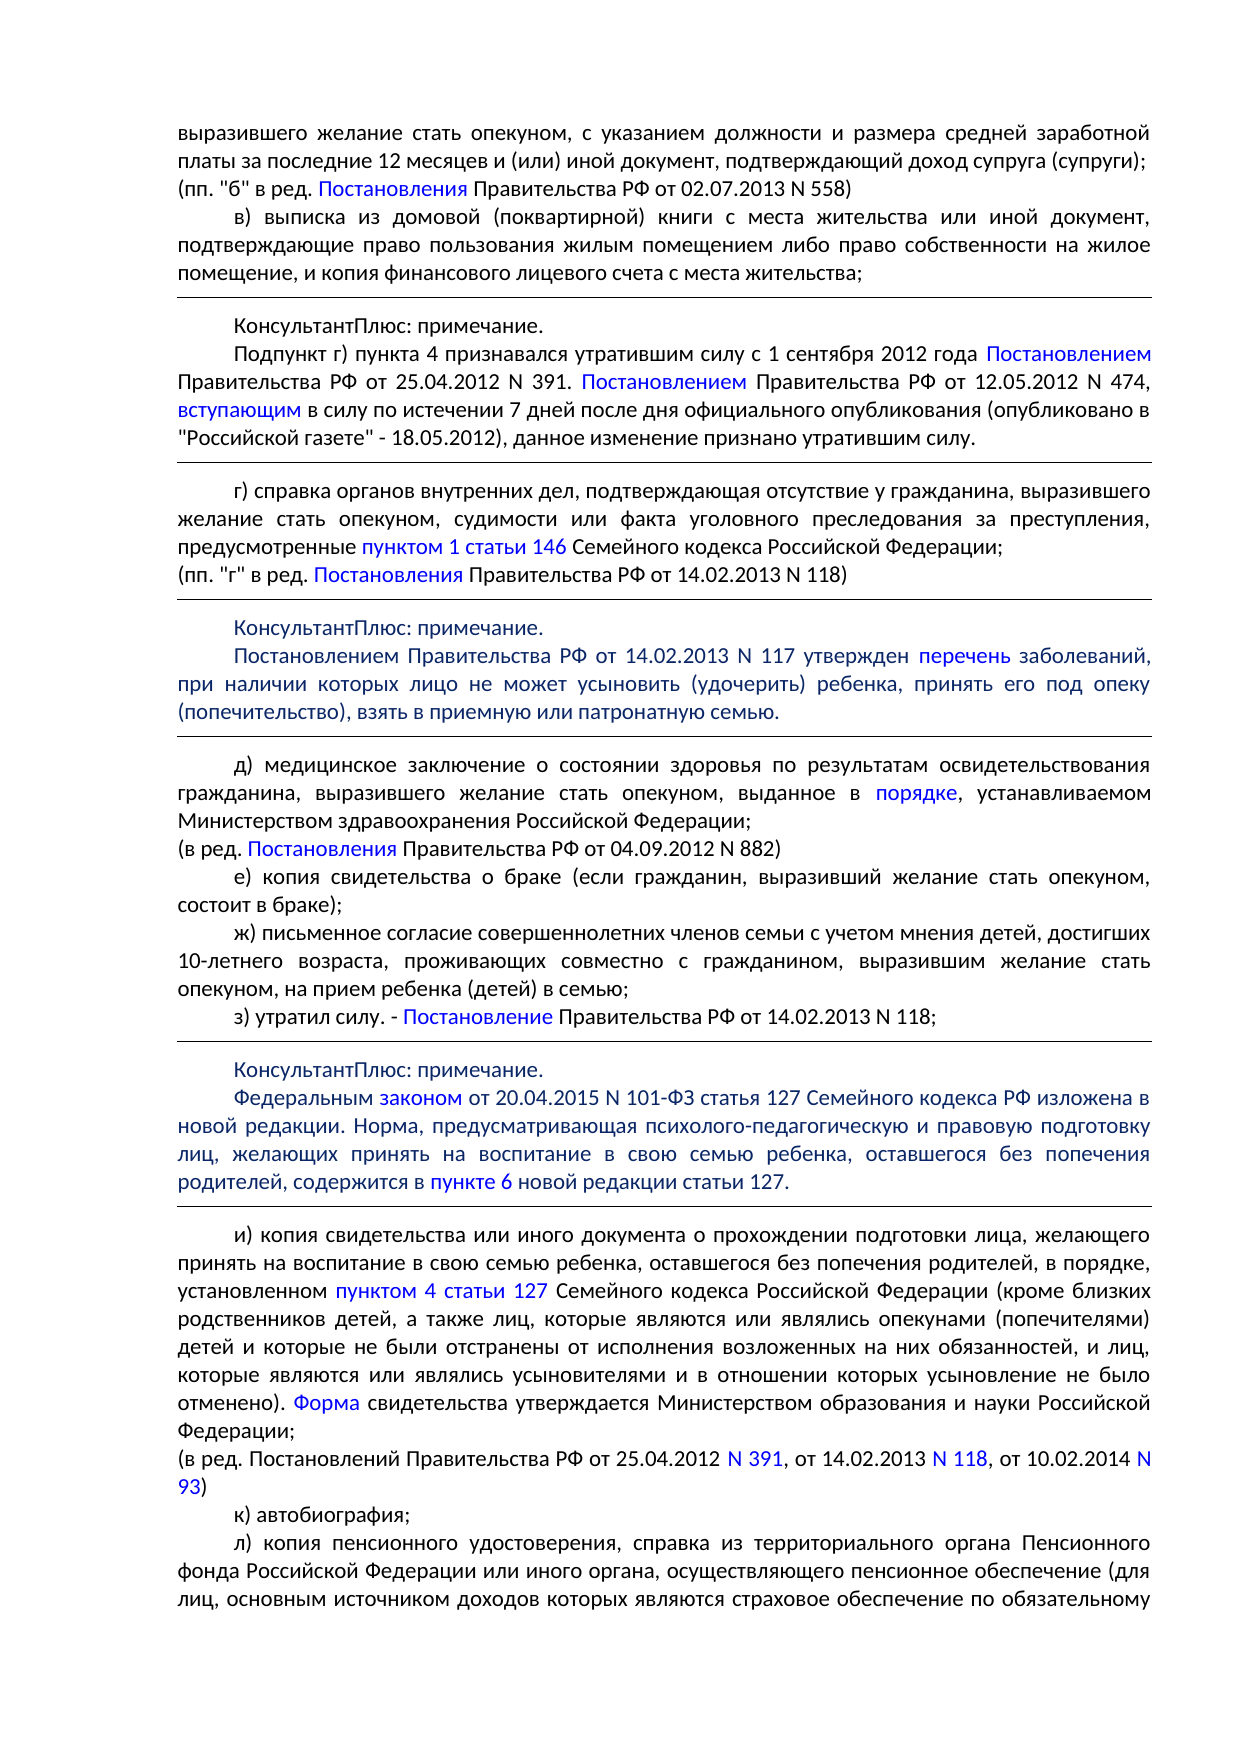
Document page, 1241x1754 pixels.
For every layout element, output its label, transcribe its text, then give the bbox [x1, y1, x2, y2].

text (в ред. Постановлений Правительства РФ от 25.04.2012 N 391, от 14.02.2013 N 118, от 10.02.2014 N 93) [177, 1444, 1152, 1500]
text Федеральным законом от 20.04.2015 N 101-ФЗ статья 127 Семейного кодекса РФ изложена в новой редакции. Норма, предусматривающая психолого-педагогическую и правовую подготовку лиц, желающих принять на воспитание в свою семью ребенка, оставшегося без попечения родителей, содержится в пункте 6 новой редакции статьи 127. [177, 1083, 1152, 1195]
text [177, 118, 1152, 174]
text з) утратил силу. - Постановление Правительства РФ от 14.02.2013 N 118; [177, 1002, 1152, 1030]
text д) медицинское заключение о состоянии здоровья по результатам освидетельствования гражданина, выразившего желание стать опекуном, выданное в порядке, устанавливаемом Министерством здравоохранения Российской Федерации; [177, 750, 1152, 834]
text Подпункт г) пункта 4 признавался утратившим силу с 1 сентября 2012 года Постановлением Правительства РФ от 25.04.2012 N 391. Постановлением Правительства РФ от 12.05.2012 N 474, вступающим в силу по истечении 7 дней после дня официального опубликования (опубликовано в "Российской газете" - 18.05.2012), данное изменение признано утратившим силу. [177, 339, 1152, 451]
text КонсультантПлюс: примечание. [177, 311, 1152, 339]
text (в ред. Постановления Правительства РФ от 04.09.2012 N 882) [177, 834, 1152, 862]
text г) справка органов внутренних дел, подтверждающая отсутствие у гражданина, выразившего желание стать опекуном, судимости или факта уголовного преследования за преступления, предусмотренные пунктом 1 статьи 146 Семейного кодекса Российской Федерации; [177, 476, 1152, 560]
text КонсультантПлюс: примечание. [177, 613, 1152, 641]
text Постановлением Правительства РФ от 14.02.2013 N 117 утвержден перечень заболеваний, при наличии которых лицо не может усыновить (удочерить) ребенка, принять его под опеку (попечительство), взять в приемную или патронатную семью. [177, 641, 1152, 725]
text КонсультантПлюс: примечание. [177, 1055, 1152, 1083]
text (пп. "г" в ред. Постановления Правительства РФ от 14.02.2013 N 118) [177, 560, 1152, 588]
text е) копия свидетельства о браке (если гражданин, выразивший желание стать опекуном, состоит в браке); [177, 862, 1152, 918]
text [177, 1528, 1152, 1612]
text к) автобиография; [177, 1500, 1152, 1528]
text и) копия свидетельства или иного документа о прохождении подготовки лица, желающего принять на воспитание в свою семью ребенка, оставшегося без попечения родителей, в порядке, установленном пунктом 4 статьи 127 Семейного кодекса Российской Федерации (кроме близких родственников детей, а также лиц, которые являются или являлись опекунами (попечителями) детей и которые не были отстранены от исполнения возложенных на них обязанностей, и лиц, которые являются или являлись усыновителями и в отношении которых усыновление не было отменено). Форма свидетельства утверждается Министерством образования и науки Российской Федерации; [177, 1220, 1152, 1444]
text в) выписка из домовой (поквартирной) книги с места жительства или иной документ, подтверждающие право пользования жилым помещением либо право собственности на жилое помещение, и копия финансового лицевого счета с места жительства; [177, 202, 1152, 286]
text ж) письменное согласие совершеннолетних членов семьи с учетом мнения детей, достигших 10-летнего возраста, проживающих совместно с гражданином, выразившим желание стать опекуном, на прием ребенка (детей) в семью; [177, 918, 1152, 1002]
text (пп. "б" в ред. Постановления Правительства РФ от 02.07.2013 N 558) [177, 174, 1152, 202]
